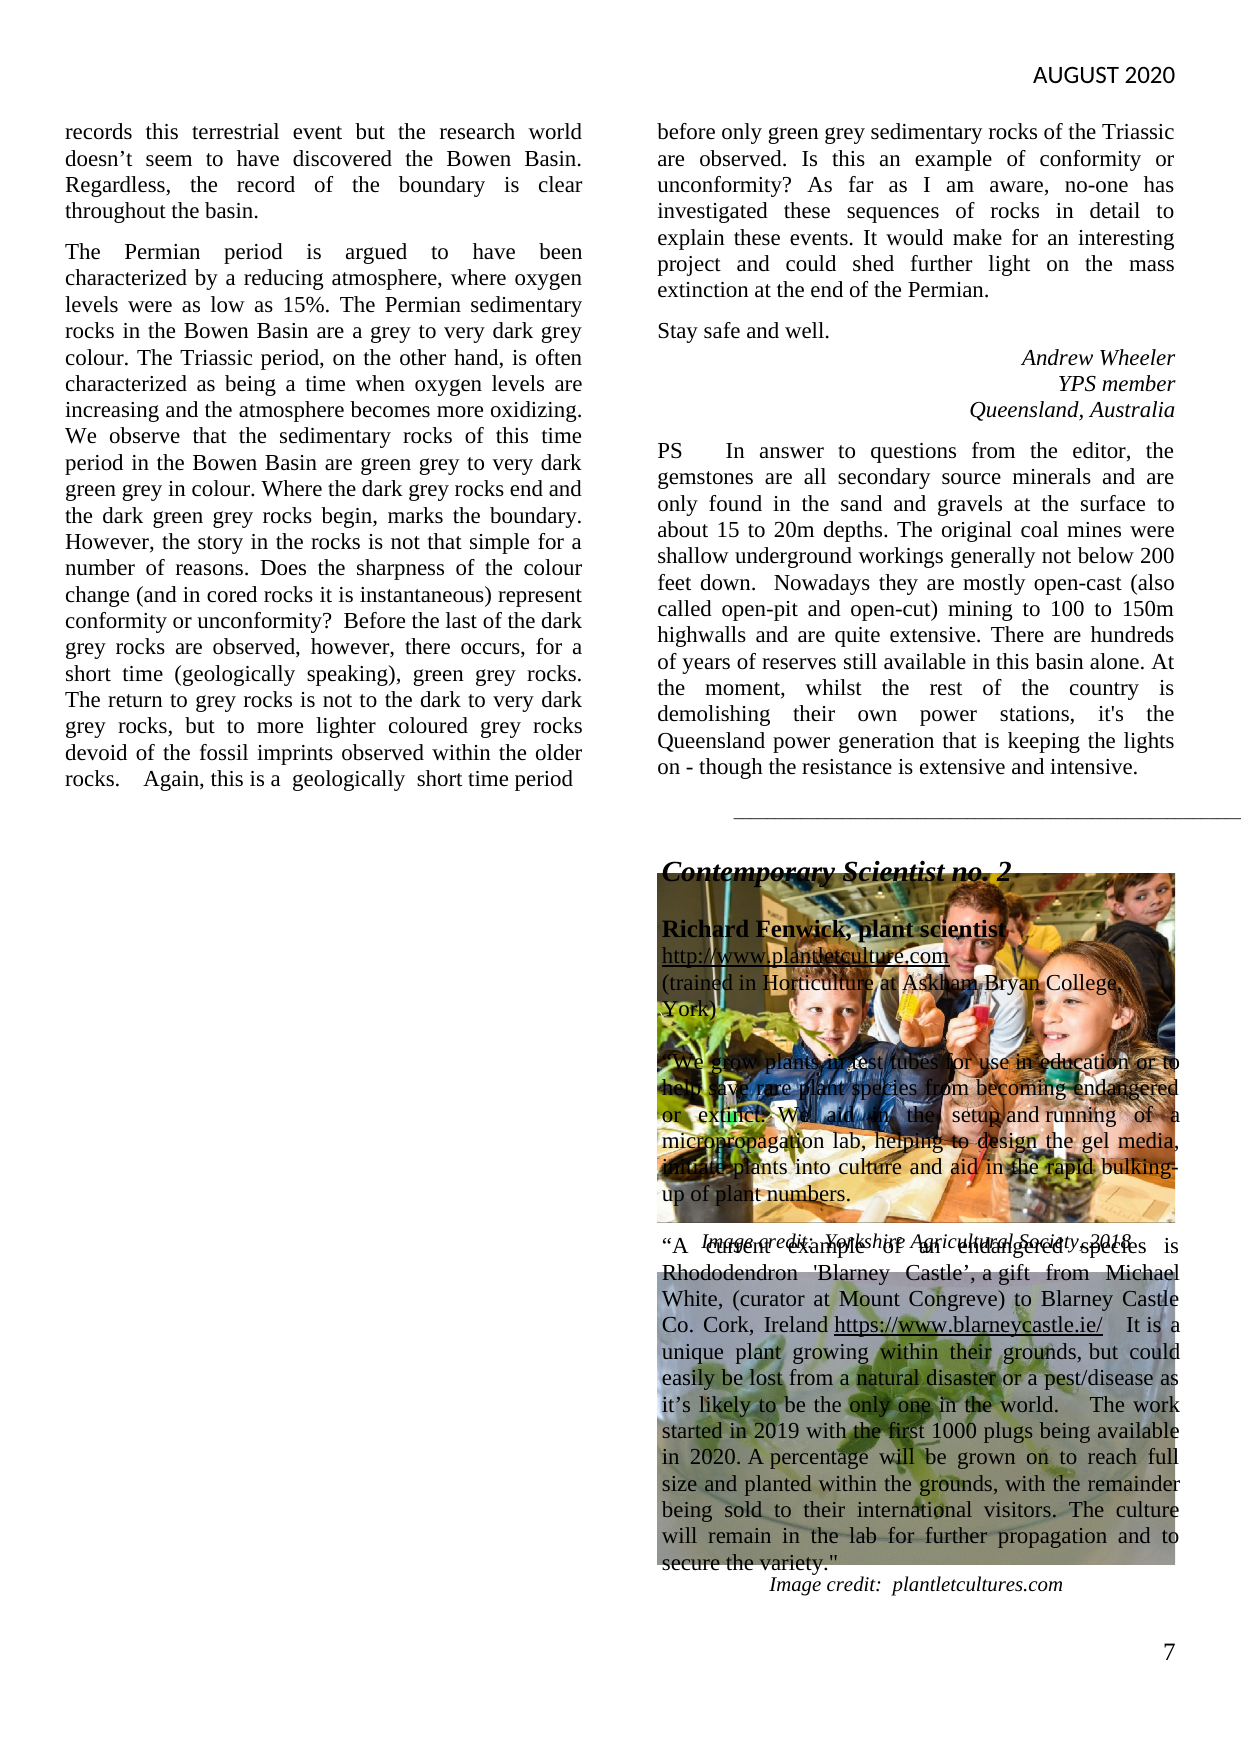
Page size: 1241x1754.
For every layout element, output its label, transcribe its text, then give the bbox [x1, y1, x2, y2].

text PS In answer to questions from the editor, the gemstones are all secondary source minerals and are only found in the sand and gravels at the surface to about 15 to 20m depths. The original coal mines were shallow underground workings generally not below 200 feet down. Nowadays they are mostly open-cast (also called open-pit and open-cut) mining to 100 to 150m highwalls and are quite extensive. There are hundreds of years of reserves still available in this basin alone. At the moment, whilst the rest of the country is demolishing their own power stations, it's the Queensland power generation that is keeping the lights on - though the resistance is extensive and intensive. [657, 437, 1175, 779]
text Stay safe and well. [657, 317, 1175, 343]
picture [714, 1272, 720, 1279]
picture [822, 1273, 829, 1279]
picture [691, 1272, 697, 1279]
picture [1063, 1272, 1069, 1279]
text The Permian period is argued to have been characterized by a reducing atmosphere, where oxygen levels were as low as 15%. The Permian sedimentary rocks in the Bowen Basin are a grey to very dark grey colour. The Triassic period, on the other hand, is often characterized as being a time when oxygen levels are increasing and the atmosphere becomes more oxidizing. We observe that the sedimentary rocks of this time period in the Bowen Basin are green grey to very dark green grey in colour. Where the dark grey rocks end and the dark green grey rocks begin, marks the boundary. However, the story in the rocks is not that simple for a number of reasons. Does the sharpness of the colour change (and in cored rocks it is instantaneous) represent conformity or unconformity? Before the last of the dark grey rocks are observed, however, there occurs, for a short time (geologically speaking), green grey rocks. The return to grey rocks is not to the dark to very dark grey rocks, but to more lighter coloured grey rocks devoid of the fossil imprints observed within the older rocks. Again, this is a geologically short time period [65, 238, 583, 792]
picture [774, 873, 780, 880]
text Queensland, Australia [657, 396, 1175, 423]
text YPS member [657, 370, 1175, 396]
text Image credit: plantletcultures.com [657, 1572, 1175, 1596]
picture [778, 1272, 784, 1279]
picture [657, 1272, 1176, 1565]
text before only green grey sedimentary rocks of the Triassic are observed. Is this an example of conformity or unconformity? As far as I am aware, no-one has investigated these sequences of rocks in detail to explain these events. It would make for an interesting project and could shed further light on the mass extinction at the end of the Permian. [657, 118, 1175, 303]
picture [685, 873, 691, 880]
text Andrew Wheeler [657, 343, 1175, 370]
picture [657, 873, 1176, 1223]
text Image credit: Yorkshire Agricultural Society, 2018 [657, 1229, 1175, 1253]
picture [971, 873, 977, 880]
